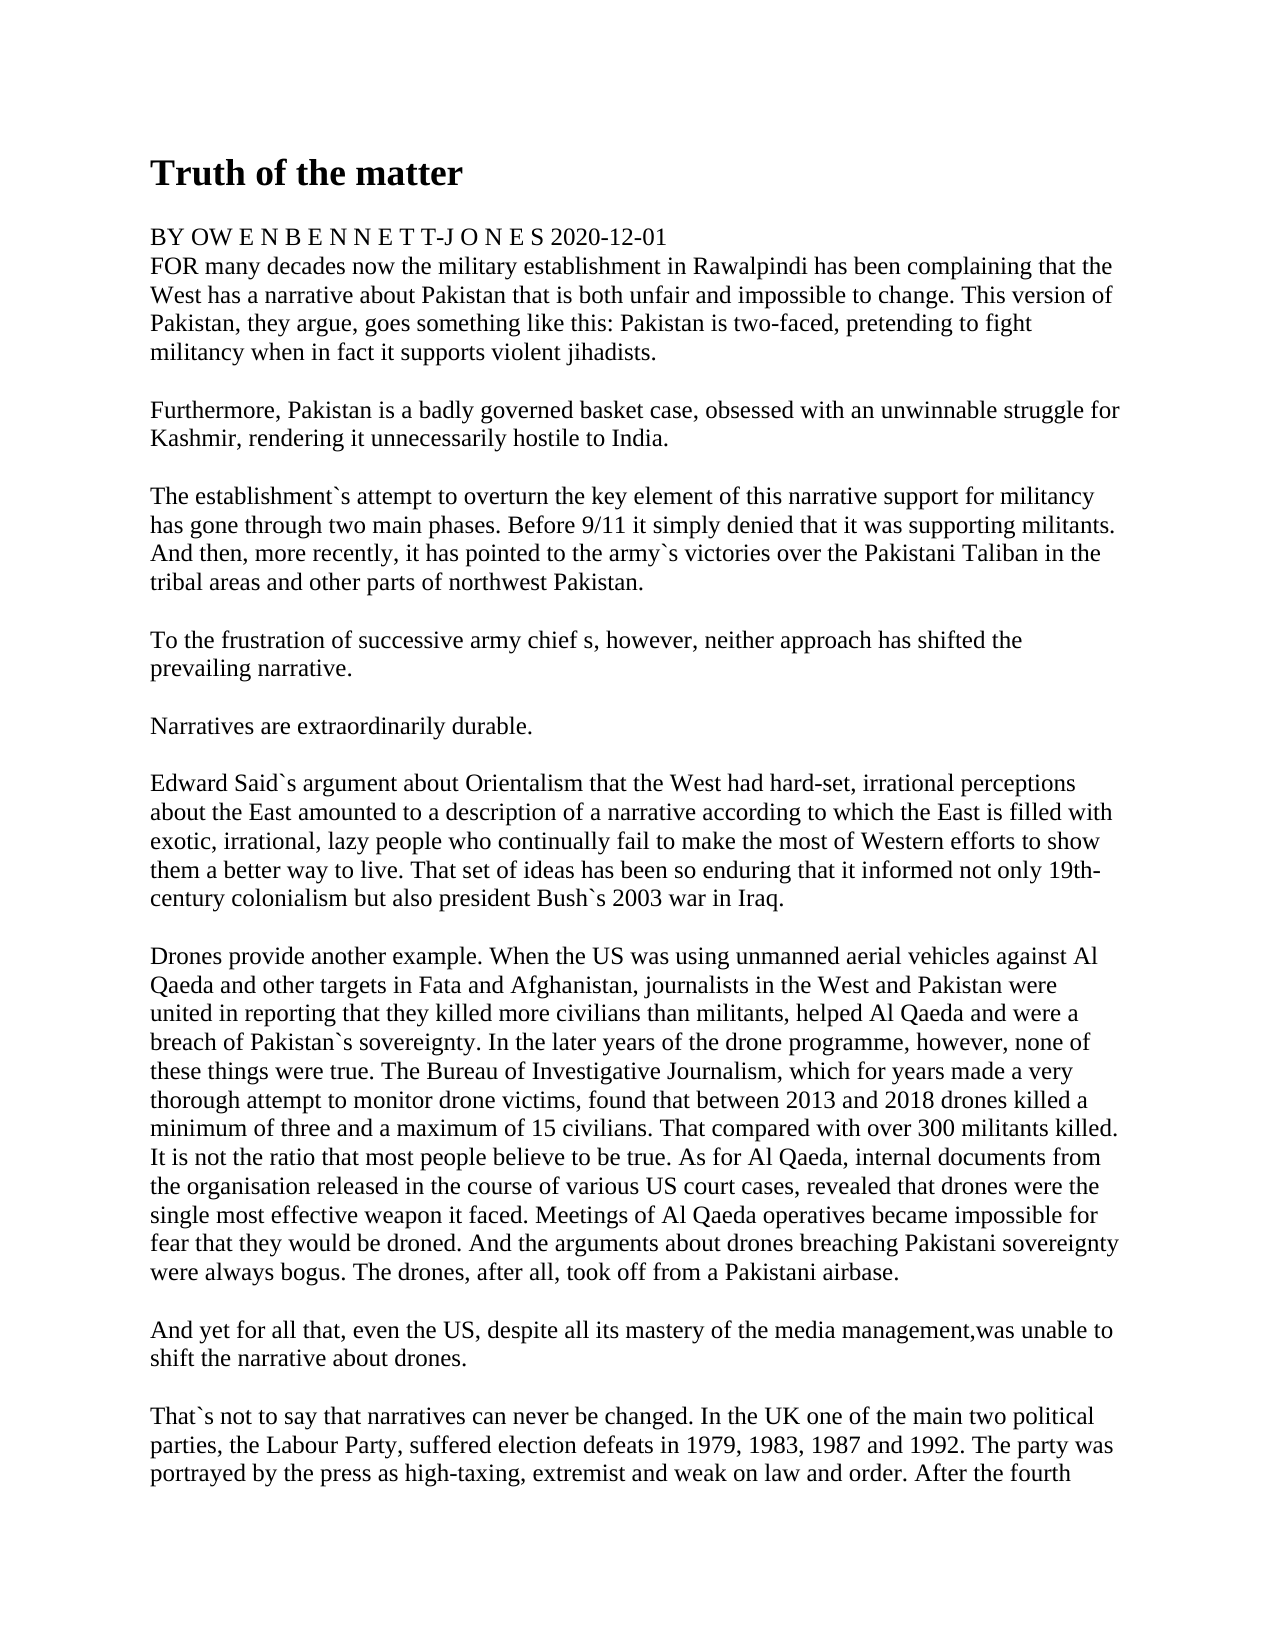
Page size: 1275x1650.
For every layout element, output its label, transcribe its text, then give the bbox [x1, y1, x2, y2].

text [150, 251, 1125, 1487]
text Truth of the matter [150, 150, 1125, 193]
text BY OW E N B E N N E T T-J O N E S 2020-12-01 [150, 222, 1125, 251]
